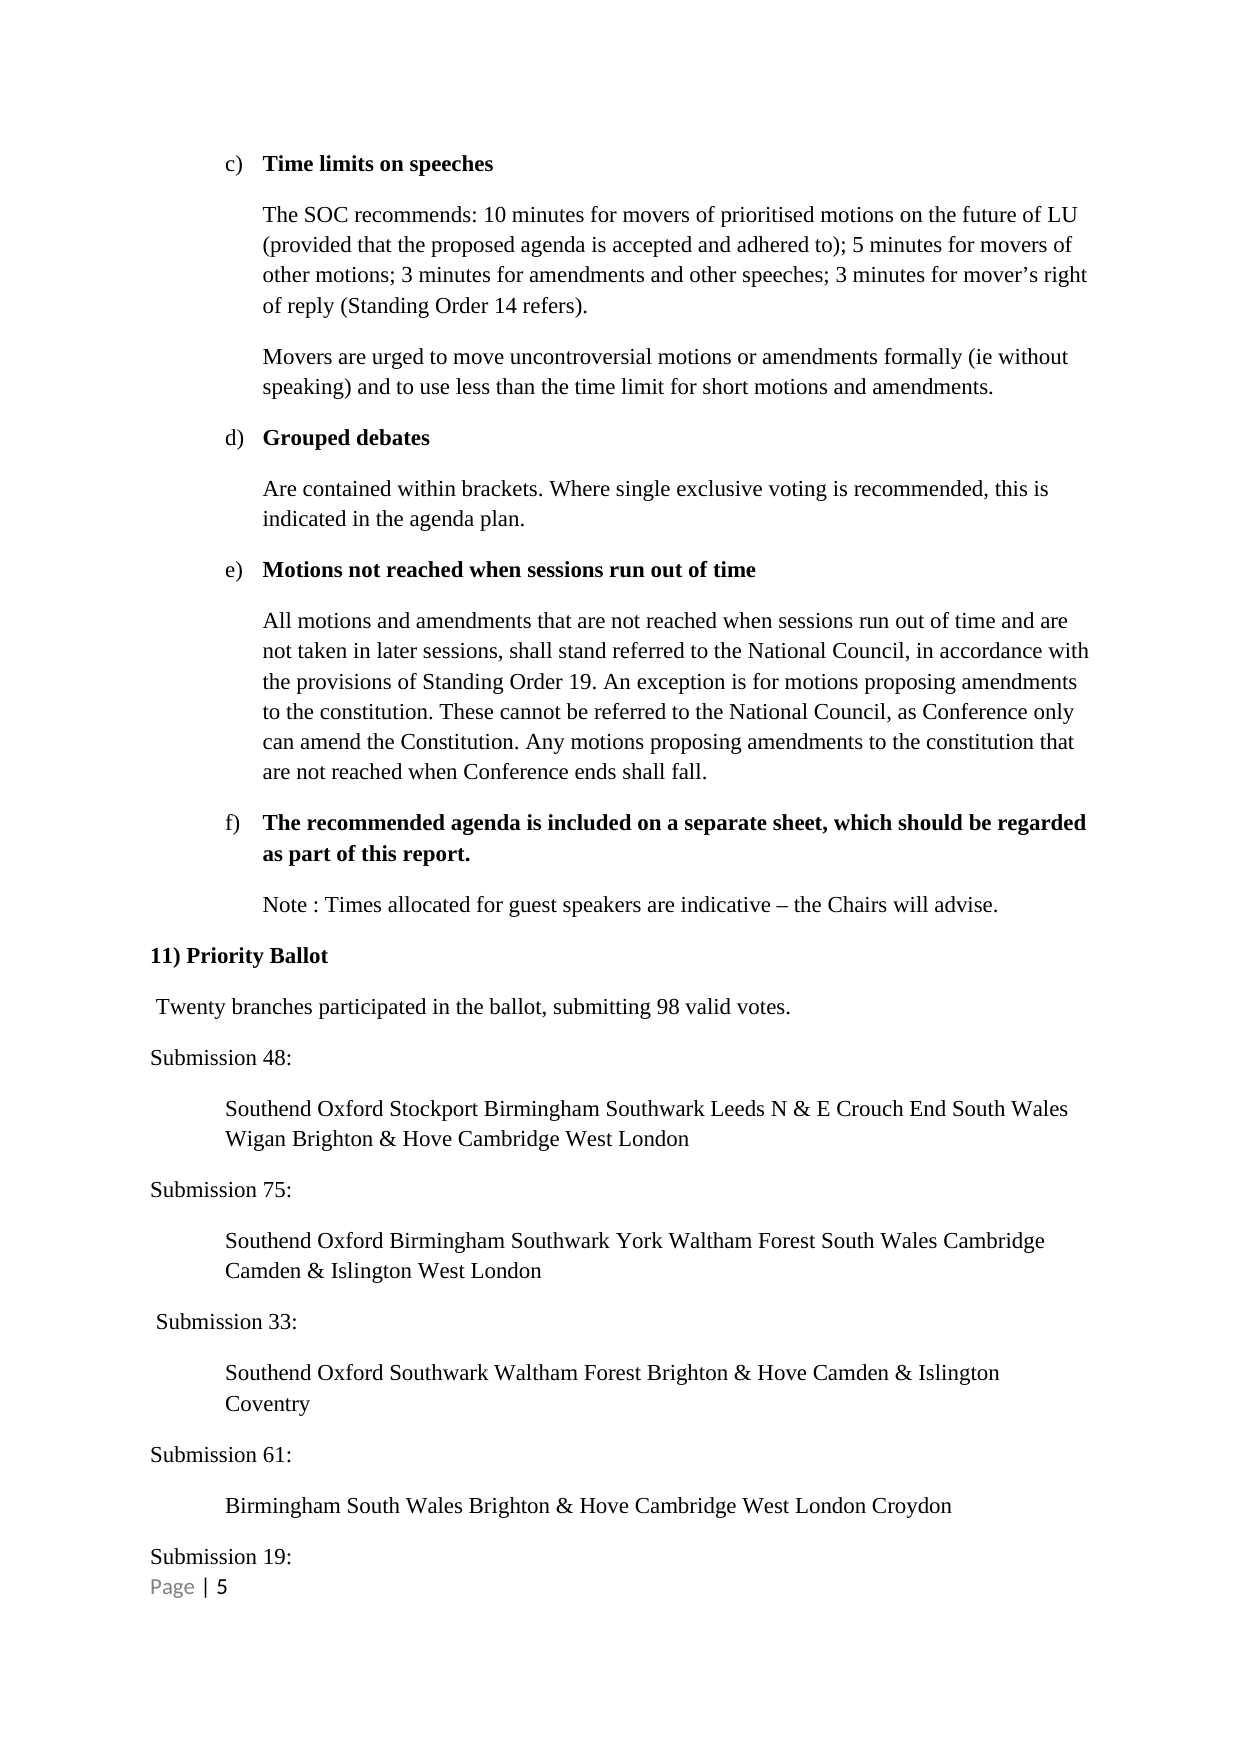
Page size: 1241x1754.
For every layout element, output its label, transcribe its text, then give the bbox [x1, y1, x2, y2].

text Submission 19: [150, 1543, 1090, 1569]
text 11) Priority Ballot [150, 942, 1090, 968]
list Time limits on speeches [225, 150, 1090, 176]
list Motions not reached when sessions run out of time [225, 556, 1090, 583]
text Birmingham South Wales Brighton & Hove Cambridge West London Croydon [225, 1492, 1090, 1518]
text Submission 61: [150, 1441, 1090, 1467]
text Submission 48: [150, 1044, 1090, 1070]
text All motions and amendments that are not reached when sessions run out of time and are not taken in later sessions, shall stand referred to the National Council, in accordance with the provisions of Standing Order 19. An exception is for motions proposing amendments to the constitution. These cannot be referred to the National Council, as Conference only can amend the Constitution. Any motions proposing amendments to the constitution that are not reached when Conference ends shall fall. [262, 607, 1090, 785]
text Southend Oxford Stockport Birmingham Southwark Leeds N & E Crouch End South Wales Wigan Brighton & Hove Cambridge West London [225, 1095, 1090, 1151]
text The SOC recommends: 10 minutes for movers of prioritised motions on the future of LU (provided that the proposed agenda is accepted and adhered to); 5 minutes for movers of other motions; 3 minutes for amendments and other speeches; 3 minutes for mover’s right of reply (Standing Order 14 refers). [262, 201, 1090, 318]
text Southend Oxford Southwark Waltham Forest Brighton & Hove Camden & Islington Coventry [225, 1359, 1090, 1416]
list The recommended agenda is included on a separate sheet, which should be regarded as part of this report. [225, 809, 1090, 866]
list Grouped debates [225, 424, 1090, 450]
text Southend Oxford Birmingham Southwark York Waltham Forest South Wales Cambridge Camden & Islington West London [225, 1227, 1090, 1284]
text Movers are urged to move uncontroversial motions or amendments formally (ie without speaking) and to use less than the time limit for short motions and amendments. [262, 343, 1090, 399]
text Note : Times allocated for guest speakers are indicative – the Chairs will advise. [262, 891, 1090, 917]
text Are contained within brackets. Where single exclusive voting is recommended, this is indicated in the agenda plan. [262, 475, 1090, 532]
text Twenty branches participated in the ballot, submitting 98 valid votes. [150, 993, 1090, 1019]
text Submission 75: [150, 1176, 1090, 1202]
text Submission 33: [150, 1308, 1090, 1335]
